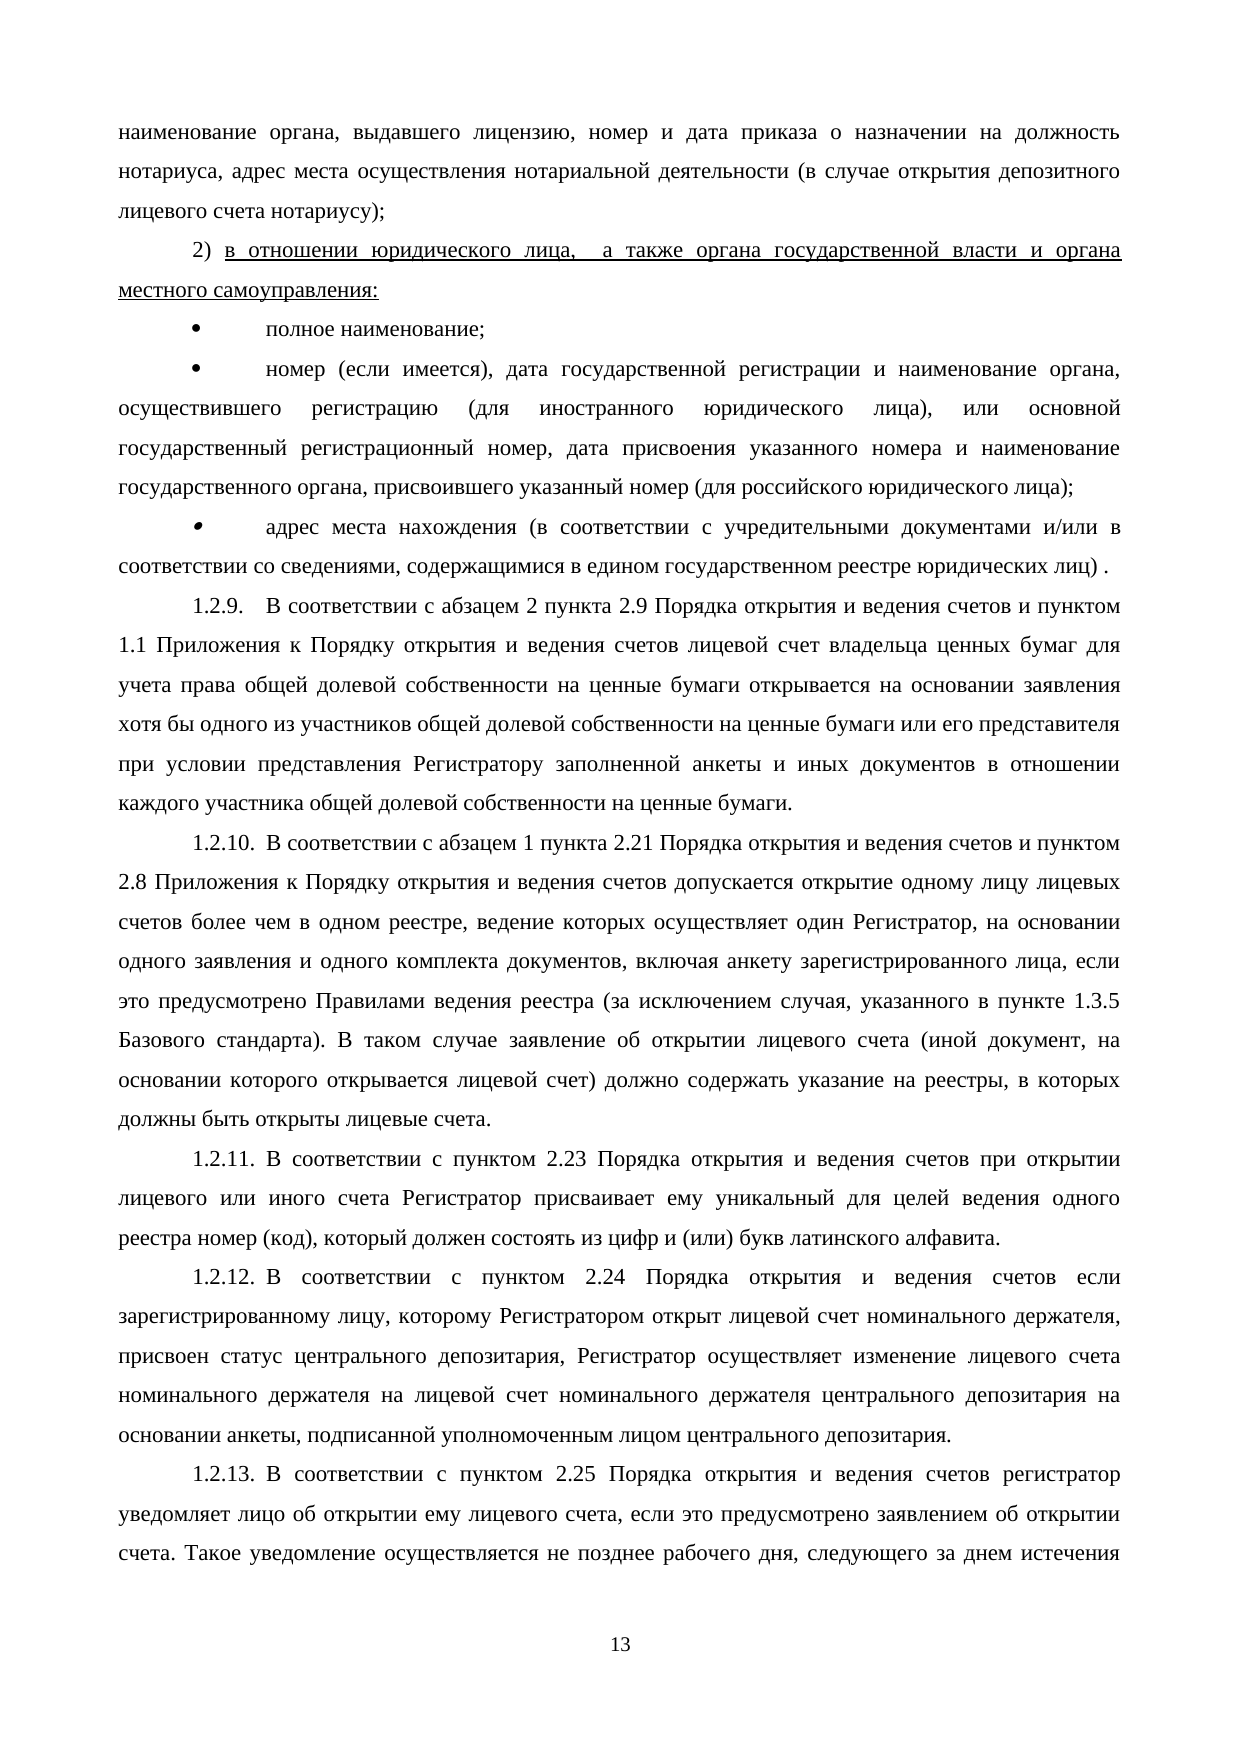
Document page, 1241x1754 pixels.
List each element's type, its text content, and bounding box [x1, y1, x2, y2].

text 2) в отношении юридического лица, а также органа государственной власти и органа местного самоуправления: [118, 237, 1122, 302]
list полное наименование; [118, 316, 1122, 342]
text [118, 1460, 1122, 1566]
text 1.2.11. В соответствии с пунктом 2.23 Порядка открытия и ведения счетов при открытии лицевого или иного счета Регистратор присваивает ему уникальный для целей ведения одного реестра номер (код), который должен состоять из цифр и (или) букв латинского алфавита. [118, 1144, 1122, 1250]
list адрес места нахождения (в соответствии с учредительными документами и/или в соответствии со сведениями, содержащимися в едином государственном реестре юридических лиц) . [118, 513, 1122, 579]
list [118, 118, 1122, 223]
text 1.2.10. В соответствии с абзацем 1 пункта 2.21 Порядка открытия и ведения счетов и пунктом 2.8 Приложения к Порядку открытия и ведения счетов допускается открытие одному лицу лицевых счетов более чем в одном реестре, ведение которых осуществляет один Регистратор, на основании одного заявления и одного комплекта документов, включая анкету зарегистрированного лица, если это предусмотрено Правилами ведения реестра (за исключением случая, указанного в пункте 1.3.5 Базового стандарта). В таком случае заявление об открытии лицевого счета (иной документ, на основании которого открывается лицевой счет) должно содержать указание на реестры, в которых должны быть открыты лицевые счета. [118, 829, 1122, 1131]
text 1.2.12. В соответствии с пунктом 2.24 Порядка открытия и ведения счетов если зарегистрированному лицу, которому Регистратором открыт лицевой счет номинального держателя, присвоен статус центрального депозитария, Регистратор осуществляет изменение лицевого счета номинального держателя на лицевой счет номинального держателя центрального депозитария на основании анкеты, подписанной уполномоченным лицом центрального депозитария. [118, 1263, 1122, 1447]
list номер (если имеется), дата государственной регистрации и наименование органа, осуществившего регистрацию (для иностранного юридического лица), или основной государственный регистрационный номер, дата присвоения указанного номера и наименование государственного органа, присвоившего указанный номер (для российского юридического лица); [118, 355, 1122, 500]
text 1.2.9. В соответствии с абзацем 2 пункта 2.9 Порядка открытия и ведения счетов и пунктом 1.1 Приложения к Порядку открытия и ведения счетов лицевой счет владельца ценных бумаг для учета права общей долевой собственности на ценные бумаги открывается на основании заявления хотя бы одного из участников общей долевой собственности на ценные бумаги или его представителя при условии представления Регистратору заполненной анкеты и иных документов в отношении каждого участника общей долевой собственности на ценные бумаги. [118, 592, 1122, 816]
